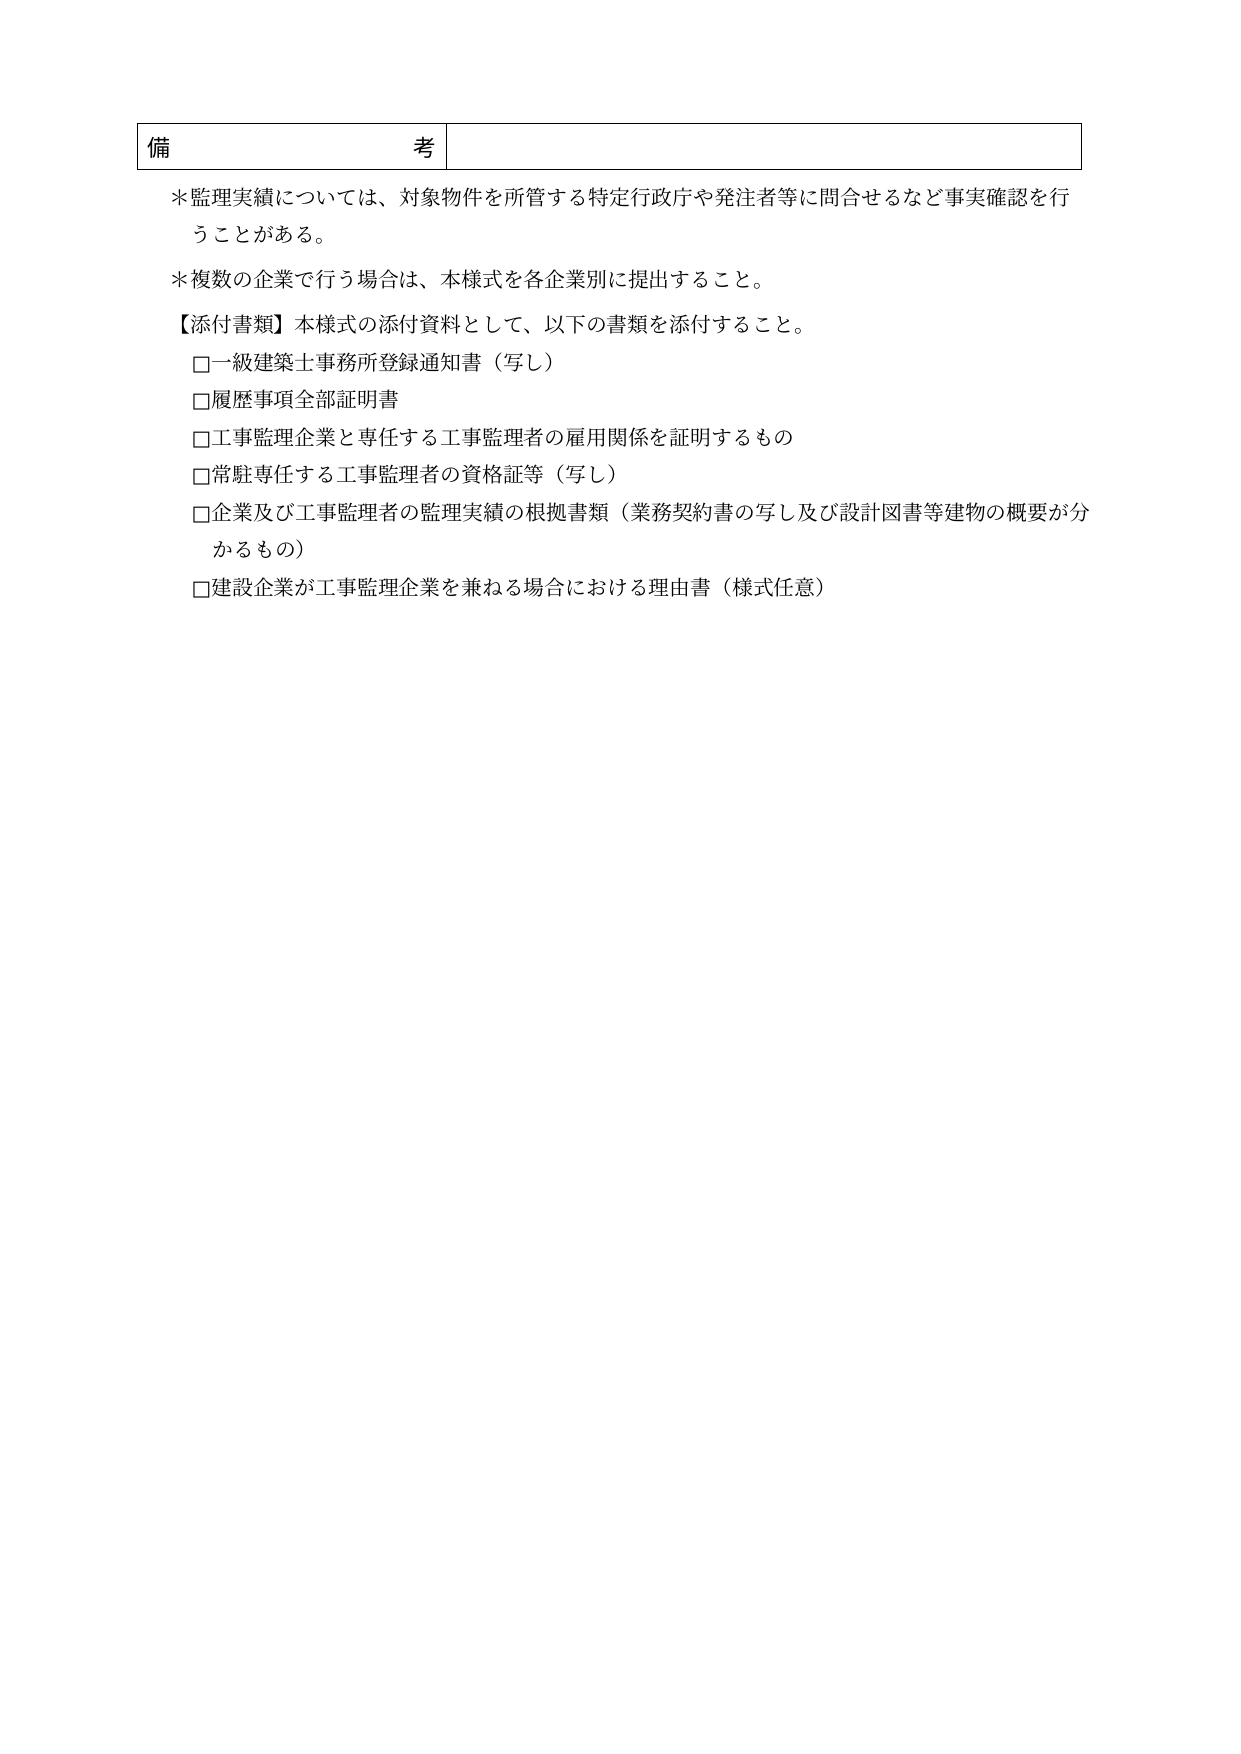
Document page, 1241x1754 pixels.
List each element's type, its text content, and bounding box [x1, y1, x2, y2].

text □常駐専任する工事監理者の資格証等（写し） [191, 455, 1092, 493]
text □建設企業が工事監理企業を兼ねる場合における理由書（様式任意） [191, 568, 1092, 605]
table_cell [447, 124, 1081, 169]
text □履歴事項全部証明書 [191, 380, 1092, 418]
text ＊監理実績については、対象物件を所管する特定行政庁や発注者等に問合せるなど事実確認を行うことがある。 [169, 178, 1071, 253]
text □企業及び工事監理者の監理実績の根拠書類（業務契約書の写し及び設計図書等建物の概要が分かるもの） [191, 493, 1092, 568]
text □一級建築士事務所登録通知書（写し） [191, 343, 1092, 380]
text ＊複数の企業で行う場合は、本様式を各企業別に提出すること。 [169, 260, 1071, 298]
text □工事監理企業と専任する工事監理者の雇用関係を証明するもの [191, 418, 1092, 455]
text 【添付書類】本様式の添付資料として、以下の書類を添付すること。 [169, 305, 1092, 343]
table_cell 備考 [138, 124, 446, 169]
